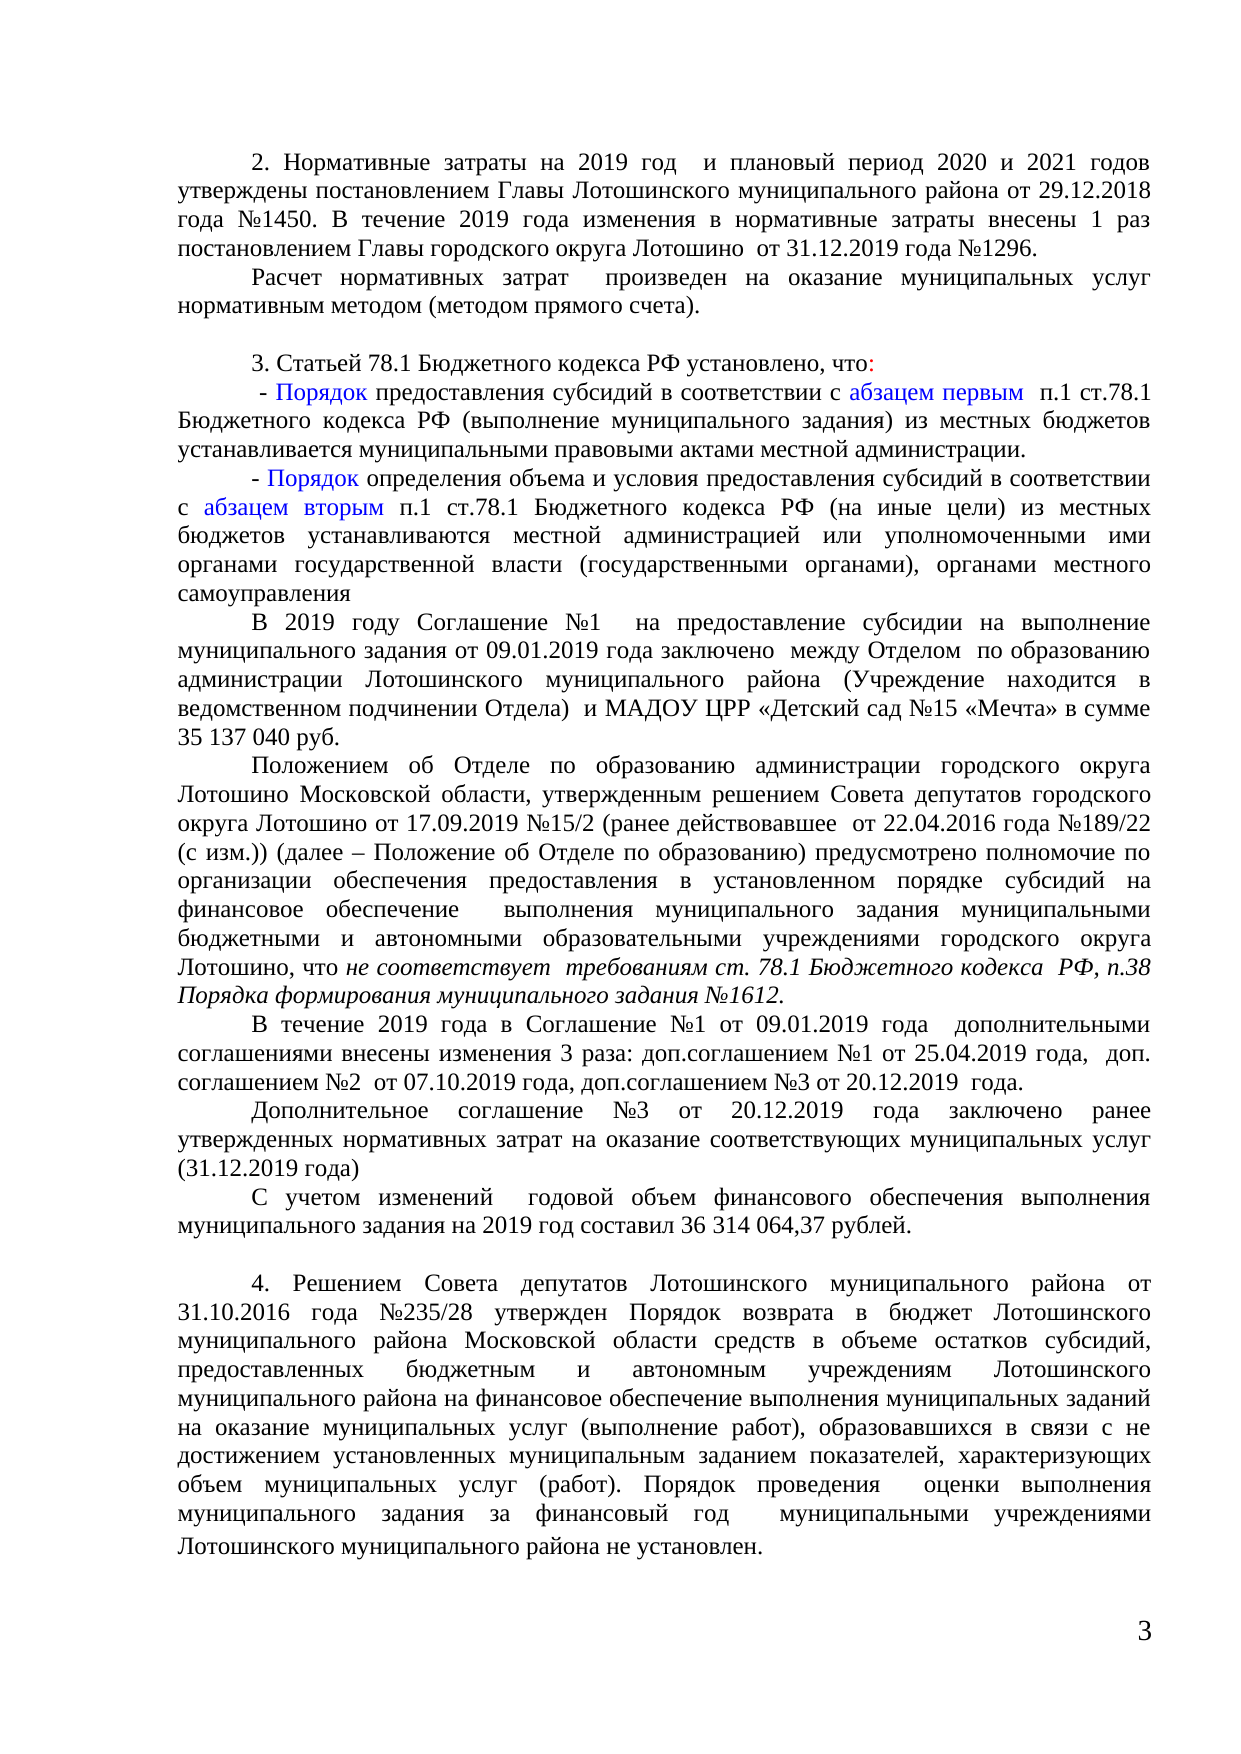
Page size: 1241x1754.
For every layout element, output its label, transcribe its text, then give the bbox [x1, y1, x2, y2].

text 4. Решением Совета депутатов Лотошинского муниципального района от 31.10.2016 года №235/28 утвержден Порядок возврата в бюджет Лотошинского муниципального района Московской области средств в объеме остатков субсидий, предоставленных бюджетным и автономным учреждениям Лотошинского муниципального района на финансовое обеспечение выполнения муниципальных заданий на оказание муниципальных услуг (выполнение работ), образовавшихся в связи с не достижением установленных муниципальным заданием показателей, характеризующих объем муниципальных услуг (работ). Порядок проведения оценки выполнения муниципального задания за финансовый год муниципальными учреждениями Лотошинского муниципального района не установлен. [177, 1268, 1152, 1560]
text В 2019 году Соглашение №1 на предоставление субсидии на выполнение муниципального задания от 09.01.2019 года заключено между Отделом по образованию администрации Лотошинского муниципального района (Учреждение находится в ведомственном подчинении Отдела) и МАДОУ ЦРР «Детский сад №15 «Мечта» в сумме 35 137 040 руб. [177, 607, 1152, 751]
text - Порядок определения объема и условия предоставления субсидий в соответствии с абзацем вторым п.1 ст.78.1 Бюджетного кодекса РФ (на иные цели) из местных бюджетов устанавливаются местной администрацией или уполномоченными ими органами государственной власти (государственными органами), органами местного самоуправления [177, 463, 1152, 607]
text В течение 2019 года в Соглашение №1 от 09.01.2019 года дополнительными соглашениями внесены изменения 3 раза: доп.соглашением №1 от 25.04.2019 года, доп. соглашением №2 от 07.10.2019 года, доп.соглашением №3 от 20.12.2019 года. [177, 1009, 1152, 1096]
text Расчет нормативных затрат произведен на оказание муниципальных услуг нормативным методом (методом прямого счета). [177, 262, 1152, 319]
text С учетом изменений годовой объем финансового обеспечения выполнения муниципального задания на 2019 год составил 36 314 064,37 рублей. [177, 1182, 1152, 1239]
text 2. Нормативные затраты на 2019 год и плановый период 2020 и 2021 годов утверждены постановлением Главы Лотошинского муниципального района от 29.12.2018 года №1450. В течение 2019 года изменения в нормативные затраты внесены 1 раз постановлением Главы городского округа Лотошино от 31.12.2019 года №1296. [177, 147, 1152, 262]
text - Порядок предоставления субсидий в соответствии с абзацем первым п.1 ст.78.1 Бюджетного кодекса РФ (выполнение муниципального задания) из местных бюджетов устанавливается муниципальными правовыми актами местной администрации. [177, 377, 1152, 463]
text Дополнительное соглашение №3 от 20.12.2019 года заключено ранее утвержденных нормативных затрат на оказание соответствующих муниципальных услуг (31.12.2019 года) [177, 1096, 1152, 1182]
text Положением об Отделе по образованию администрации городского округа Лотошино Московской области, утвержденным решением Совета депутатов городского округа Лотошино от 17.09.2019 №15/2 (ранее действовавшее от 22.04.2016 года №189/22 (с изм.)) (далее – Положение об Отделе по образованию) предусмотрено полномочие по организации обеспечения предоставления в установленном порядке субсидий на финансовое обеспечение выполнения муниципального задания муниципальными бюджетными и автономными образовательными учреждениями городского округа Лотошино, что не соответствует требованиям ст. 78.1 Бюджетного кодекса РФ, п.38 Порядка формирования муниципального задания №1612. [177, 751, 1152, 1009]
text 3. Статьей 78.1 Бюджетного кодекса РФ установлено, что: [177, 348, 1152, 377]
